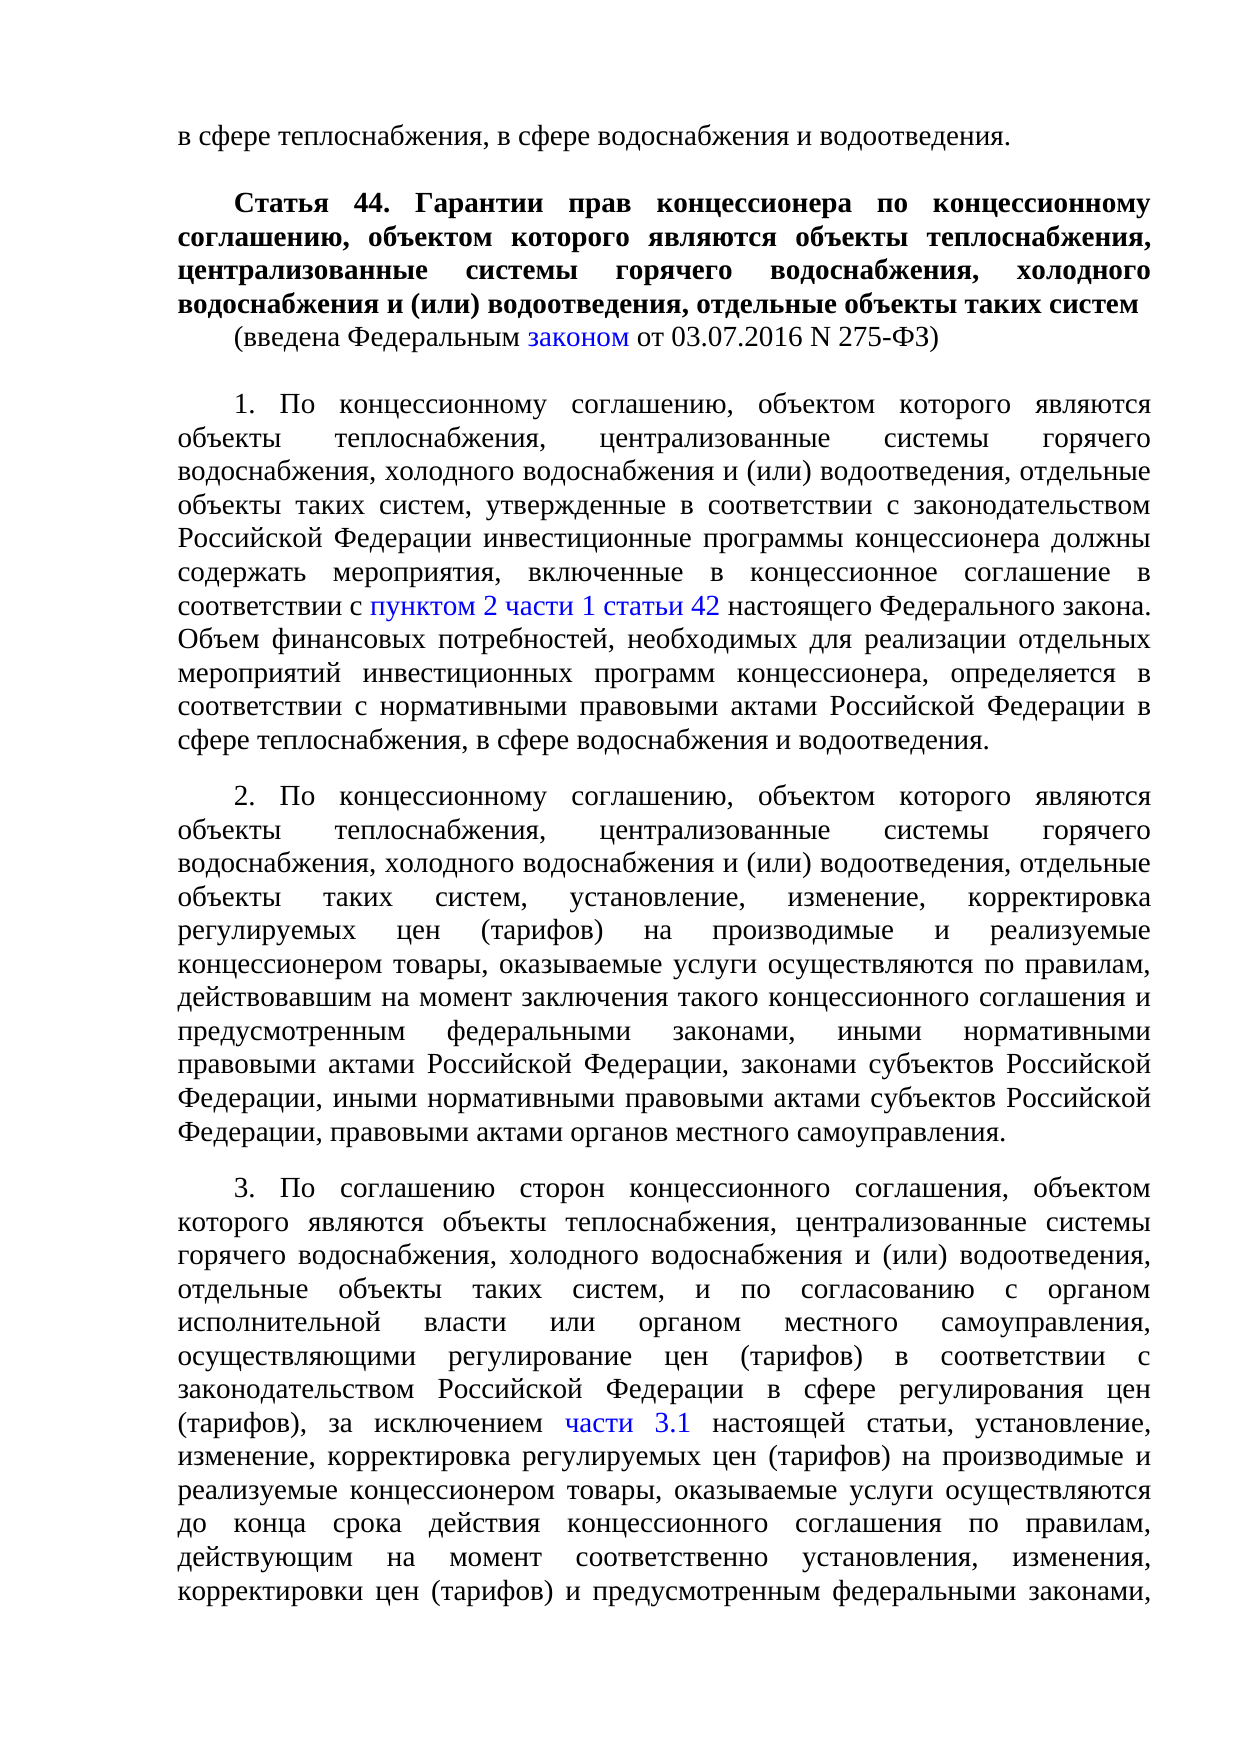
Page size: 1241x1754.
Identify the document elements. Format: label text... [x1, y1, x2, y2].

title Статья 44. Гарантии прав концессионера по концессионному соглашению, объектом которого являются объекты теплоснабжения, централизованные системы горячего водоснабжения, холодного водоснабжения и (или) водоотведения, отдельные объекты таких систем [177, 185, 1152, 319]
text (введена Федеральным законом от 03.07.2016 N 275-ФЗ) [177, 319, 1152, 353]
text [177, 118, 1152, 152]
text 2. По концессионному соглашению, объектом которого являются объекты теплоснабжения, централизованные системы горячего водоснабжения, холодного водоснабжения и (или) водоотведения, отдельные объекты таких систем, установление, изменение, корректировка регулируемых цен (тарифов) на производимые и реализуемые концессионером товары, оказываемые услуги осуществляются по правилам, действовавшим на момент заключения такого концессионного соглашения и предусмотренным федеральными законами, иными нормативными правовыми актами Российской Федерации, законами субъектов Российской Федерации, иными нормативными правовыми актами субъектов Российской Федерации, правовыми актами органов местного самоуправления. [177, 778, 1152, 1147]
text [177, 1170, 1152, 1606]
text 1. По концессионному соглашению, объектом которого являются объекты теплоснабжения, централизованные системы горячего водоснабжения, холодного водоснабжения и (или) водоотведения, отдельные объекты таких систем, утвержденные в соответствии с законодательством Российской Федерации инвестиционные программы концессионера должны содержать мероприятия, включенные в концессионное соглашение в соответствии с пунктом 2 части 1 статьи 42 настоящего Федерального закона. Объем финансовых потребностей, необходимых для реализации отдельных мероприятий инвестиционных программ концессионера, определяется в соответствии с нормативными правовыми актами Российской Федерации в сфере теплоснабжения, в сфере водоснабжения и водоотведения. [177, 386, 1152, 755]
